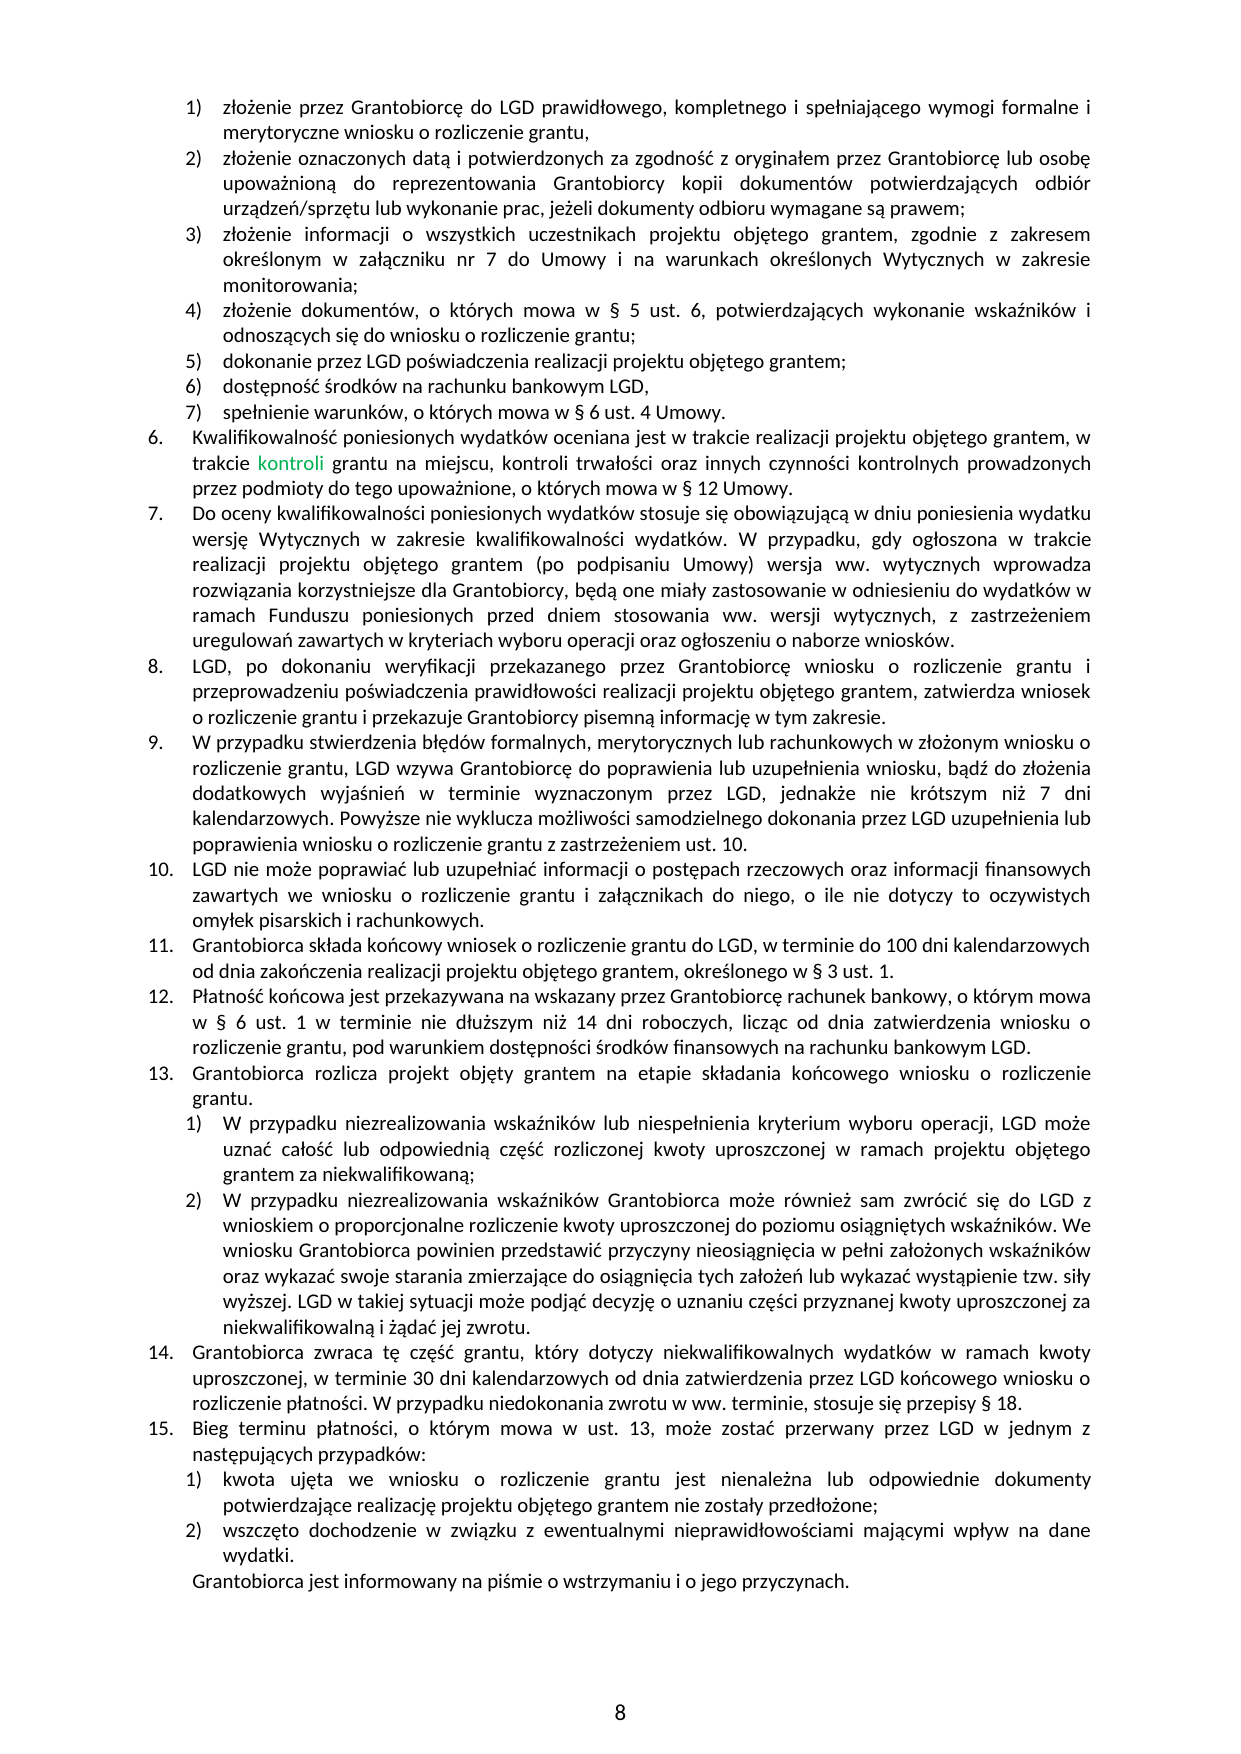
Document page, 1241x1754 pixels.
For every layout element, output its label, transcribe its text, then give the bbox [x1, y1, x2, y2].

list wszczęto dochodzenie w związku z ewentualnymi nieprawidłowościami mającymi wpływ na dane wydatki. [185, 1517, 1092, 1568]
list Grantobiorca zwraca tę część grantu, który dotyczy niekwalifikowalnych wydatków w ramach kwoty uproszczonej, w terminie 30 dni kalendarzowych od dnia zatwierdzenia przez LGD końcowego wniosku o rozliczenie płatności. W przypadku niedokonania zwrotu w ww. terminie, stosuje się przepisy § 18. [148, 1339, 1092, 1416]
list dokonanie przez LGD poświadczenia realizacji projektu objętego grantem; [185, 348, 1092, 373]
list spełnienie warunków, o których mowa w § 6 ust. 4 Umowy. [185, 399, 1092, 424]
list W przypadku niezrealizowania wskaźników Grantobiorca może również sam zwrócić się do LGD z wnioskiem o proporcjonalne rozliczenie kwoty uproszczonej do poziomu osiągniętych wskaźników. We wniosku Grantobiorca powinien przedstawić przyczyny nieosiągnięcia w pełni założonych wskaźników oraz wykazać swoje starania zmierzające do osiągnięcia tych założeń lub wykazać wystąpienie tzw. siły wyższej. LGD w takiej sytuacji może podjąć decyzję o uznaniu części przyznanej kwoty uproszczonej za niekwalifikowalną i żądać jej zwrotu. [185, 1187, 1092, 1339]
list złożenie dokumentów, o których mowa w § 5 ust. 6, potwierdzających wykonanie wskaźników i odnoszących się do wniosku o rozliczenie grantu; [185, 297, 1092, 348]
list Grantobiorca rozlicza projekt objęty grantem na etapie składania końcowego wniosku o rozliczenie grantu. [148, 1060, 1092, 1111]
list LGD, po dokonaniu weryfikacji przekazanego przez Grantobiorcę wniosku o rozliczenie grantu i przeprowadzeniu poświadczenia prawidłowości realizacji projektu objętego grantem, zatwierdza wniosek o rozliczenie grantu i przekazuje Grantobiorcy pisemną informację w tym zakresie. [148, 653, 1092, 729]
list LGD nie może poprawiać lub uzupełniać informacji o postępach rzeczowych oraz informacji finansowych zawartych we wniosku o rozliczenie grantu i załącznikach do niego, o ile nie dotyczy to oczywistych omyłek pisarskich i rachunkowych. [148, 856, 1092, 933]
list Kwalifikowalność poniesionych wydatków oceniana jest w trakcie realizacji projektu objętego grantem, w trakcie kontroli grantu na miejscu, kontroli trwałości oraz innych czynności kontrolnych prowadzonych przez podmioty do tego upoważnione, o których mowa w § 12 Umowy. [148, 424, 1092, 501]
list Płatność końcowa jest przekazywana na wskazany przez Grantobiorcę rachunek bankowy, o którym mowa w § 6 ust. 1 w terminie nie dłuższym niż 14 dni roboczych, licząc od dnia zatwierdzenia wniosku o rozliczenie grantu, pod warunkiem dostępności środków finansowych na rachunku bankowym LGD. [148, 983, 1092, 1060]
list dostępność środków na rachunku bankowym LGD, [185, 373, 1092, 399]
list złożenie informacji o wszystkich uczestnikach projektu objętego grantem, zgodnie z zakresem określonym w załączniku nr 7 do Umowy i na warunkach określonych Wytycznych w zakresie monitorowania; [185, 221, 1092, 297]
list złożenie oznaczonych datą i potwierdzonych za zgodność z oryginałem przez Grantobiorcę lub osobę upoważnioną do reprezentowania Grantobiorcy kopii dokumentów potwierdzających odbiór urządzeń/sprzętu lub wykonanie prac, jeżeli dokumenty odbioru wymagane są prawem; [185, 145, 1092, 221]
list złożenie przez Grantobiorcę do LGD prawidłowego, kompletnego i spełniającego wymogi formalne i merytoryczne wniosku o rozliczenie grantu, [185, 94, 1092, 145]
list kwota ujęta we wniosku o rozliczenie grantu jest nienależna lub odpowiednie dokumenty potwierdzające realizację projektu objętego grantem nie zostały przedłożone; [185, 1466, 1092, 1517]
list Do oceny kwalifikowalności poniesionych wydatków stosuje się obowiązującą w dniu poniesienia wydatku wersję Wytycznych w zakresie kwalifikowalności wydatków. W przypadku, gdy ogłoszona w trakcie realizacji projektu objętego grantem (po podpisaniu Umowy) wersja ww. wytycznych wprowadza rozwiązania korzystniejsze dla Grantobiorcy, będą one miały zastosowanie w odniesieniu do wydatków w ramach Funduszu poniesionych przed dniem stosowania ww. wersji wytycznych, z zastrzeżeniem uregulowań zawartych w kryteriach wyboru operacji oraz ogłoszeniu o naborze wniosków. [148, 501, 1092, 653]
list W przypadku stwierdzenia błędów formalnych, merytorycznych lub rachunkowych w złożonym wniosku o rozliczenie grantu, LGD wzywa Grantobiorcę do poprawienia lub uzupełnienia wniosku, bądź do złożenia dodatkowych wyjaśnień w terminie wyznaczonym przez LGD, jednakże nie krótszym niż 7 dni kalendarzowych. Powyższe nie wyklucza możliwości samodzielnego dokonania przez LGD uzupełnienia lub poprawienia wniosku o rozliczenie grantu z zastrzeżeniem ust. 10. [148, 729, 1092, 856]
text Grantobiorca jest informowany na piśmie o wstrzymaniu i o jego przyczynach. [192, 1568, 1092, 1593]
list Grantobiorca składa końcowy wniosek o rozliczenie grantu do LGD, w terminie do 100 dni kalendarzowych od dnia zakończenia realizacji projektu objętego grantem, określonego w § 3 ust. 1. [148, 933, 1092, 983]
list Bieg terminu płatności, o którym mowa w ust. 13, może zostać przerwany przez LGD w jednym z następujących przypadków: [148, 1416, 1092, 1466]
list W przypadku niezrealizowania wskaźników lub niespełnienia kryterium wyboru operacji, LGD może uznać całość lub odpowiednią część rozliczonej kwoty uproszczonej w ramach projektu objętego grantem za niekwalifikowaną; [185, 1111, 1092, 1187]
